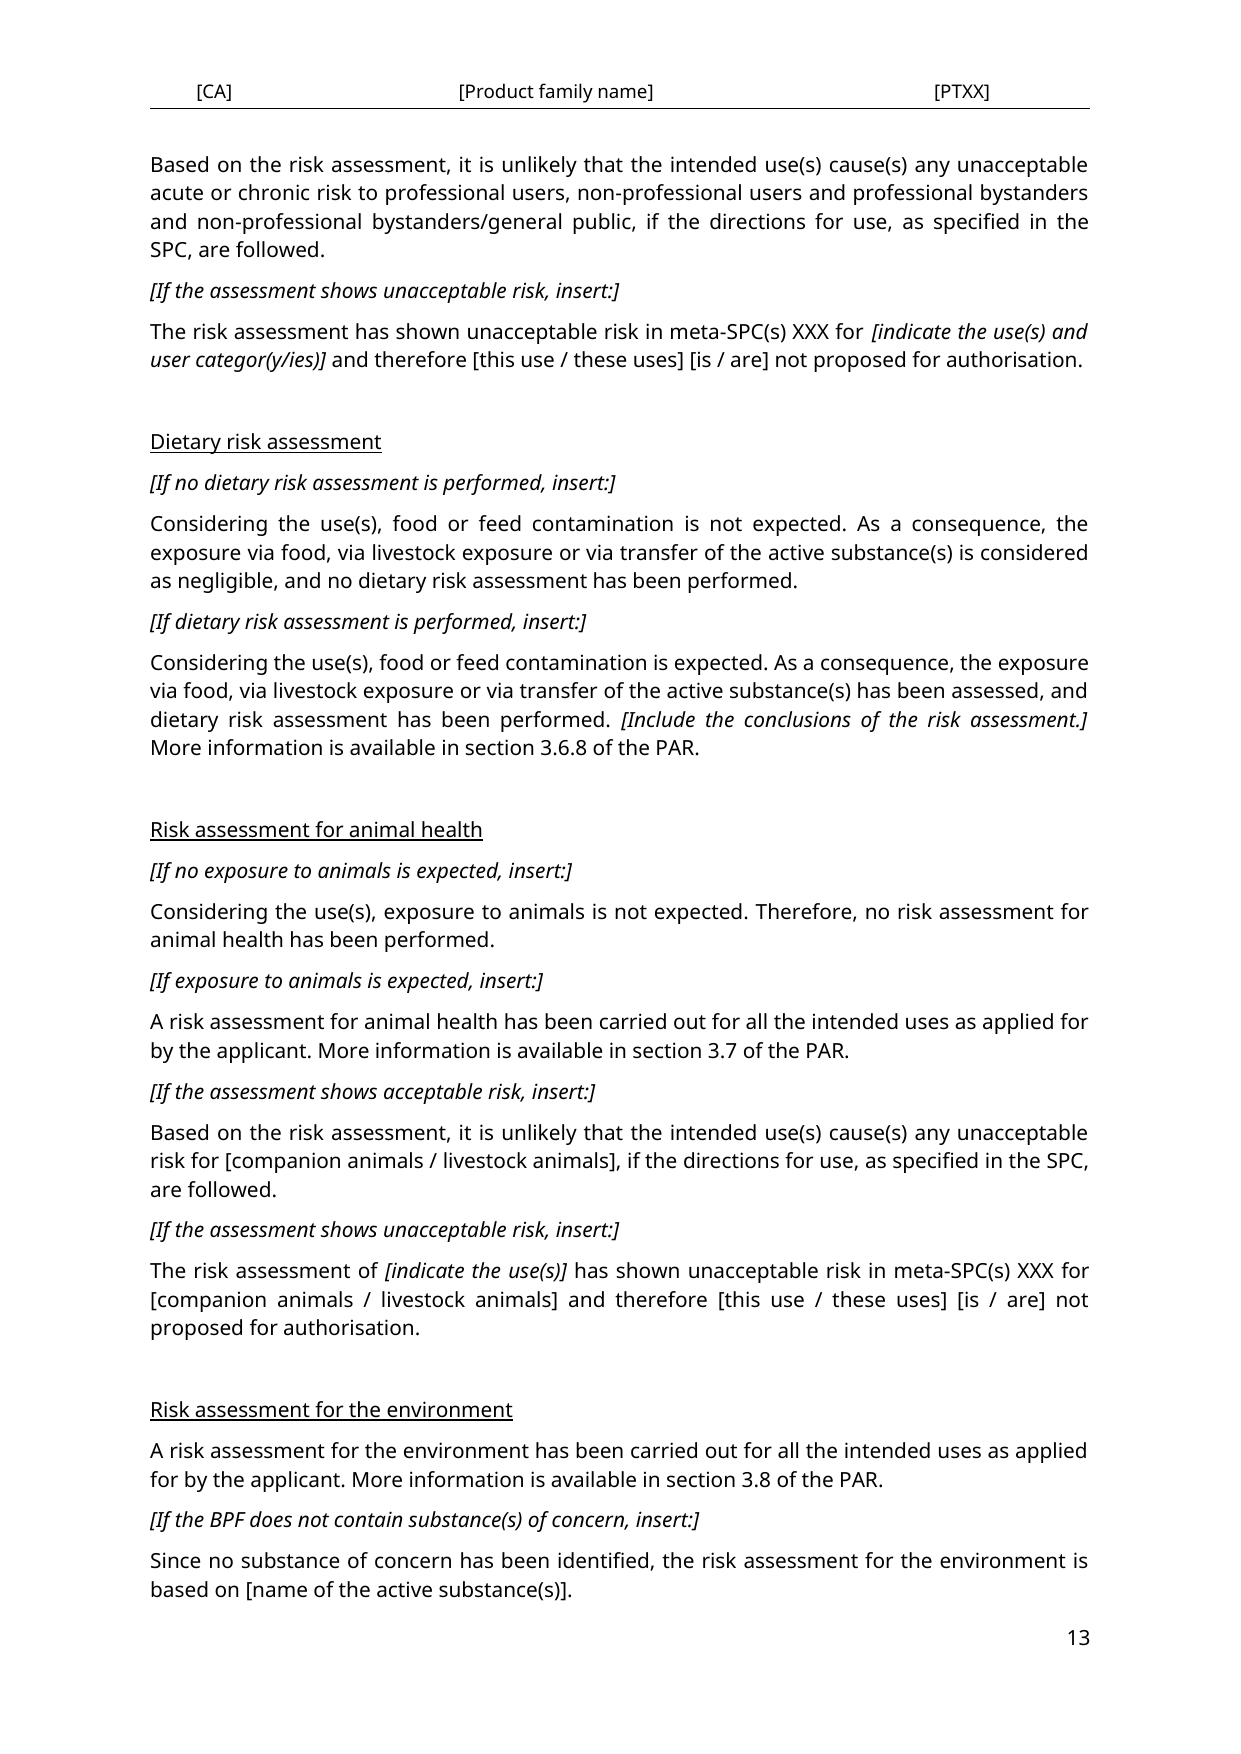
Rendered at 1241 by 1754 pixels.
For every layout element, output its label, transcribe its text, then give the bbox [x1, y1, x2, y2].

text The risk assessment has shown unacceptable risk in meta-SPC(s) XXX for [indicate the use(s) and user categor(y/ies)] and therefore [this use / these uses] [is / are] not proposed for authorisation. [150, 317, 1090, 374]
text Considering the use(s), food or feed contamination is expected. As a consequence, the exposure via food, via livestock exposure or via transfer of the active substance(s) has been assessed, and dietary risk assessment has been performed. [Include the conclusions of the risk assessment.] More information is available in section 3.6.8 of the PAR. [150, 648, 1090, 762]
text Dietary risk assessment [150, 427, 1090, 456]
text Risk assessment for animal health [150, 815, 1090, 844]
text [If exposure to animals is expected, insert:] [150, 967, 1090, 995]
text [If no exposure to animals is expected, insert:] [150, 856, 1090, 885]
text Based on the risk assessment, it is unlikely that the intended use(s) cause(s) any unacceptable acute or chronic risk to professional users, non-professional users and professional bystanders and non-professional bystanders/general public, if the directions for use, as specified in the SPC, are followed. [150, 150, 1090, 264]
text [If the assessment shows unacceptable risk, insert:] [150, 1216, 1090, 1244]
text The risk assessment of [indicate the use(s)] has shown unacceptable risk in meta-SPC(s) XXX for [companion animals / livestock animals] and therefore [this use / these uses] [is / are] not proposed for authorisation. [150, 1257, 1090, 1342]
text Risk assessment for the environment [150, 1395, 1090, 1424]
text Considering the use(s), exposure to animals is not expected. Therefore, no risk assessment for animal health has been performed. [150, 897, 1090, 954]
text A risk assessment for the environment has been carried out for all the intended uses as applied for by the applicant. More information is available in section 3.8 of the PAR. [150, 1436, 1090, 1493]
text [If no dietary risk assessment is performed, insert:] [150, 468, 1090, 497]
text Considering the use(s), food or feed contamination is not expected. As a consequence, the exposure via food, via livestock exposure or via transfer of the active substance(s) is considered as negligible, and no dietary risk assessment has been performed. [150, 509, 1090, 595]
text [If the assessment shows unacceptable risk, insert:] [150, 276, 1090, 305]
text [If the assessment shows acceptable risk, insert:] [150, 1077, 1090, 1105]
text Since no substance of concern has been identified, the risk assessment for the environment is based on [name of the active substance(s)]. [150, 1547, 1090, 1603]
text A risk assessment for animal health has been carried out for all the intended uses as applied for by the applicant. More information is available in section 3.7 of the PAR. [150, 1007, 1090, 1064]
text Based on the risk assessment, it is unlikely that the intended use(s) cause(s) any unacceptable risk for [companion animals / livestock animals], if the directions for use, as specified in the SPC, are followed. [150, 1118, 1090, 1203]
text [If the BPF does not contain substance(s) of concern, insert:] [150, 1506, 1090, 1534]
text [If dietary risk assessment is performed, insert:] [150, 607, 1090, 636]
